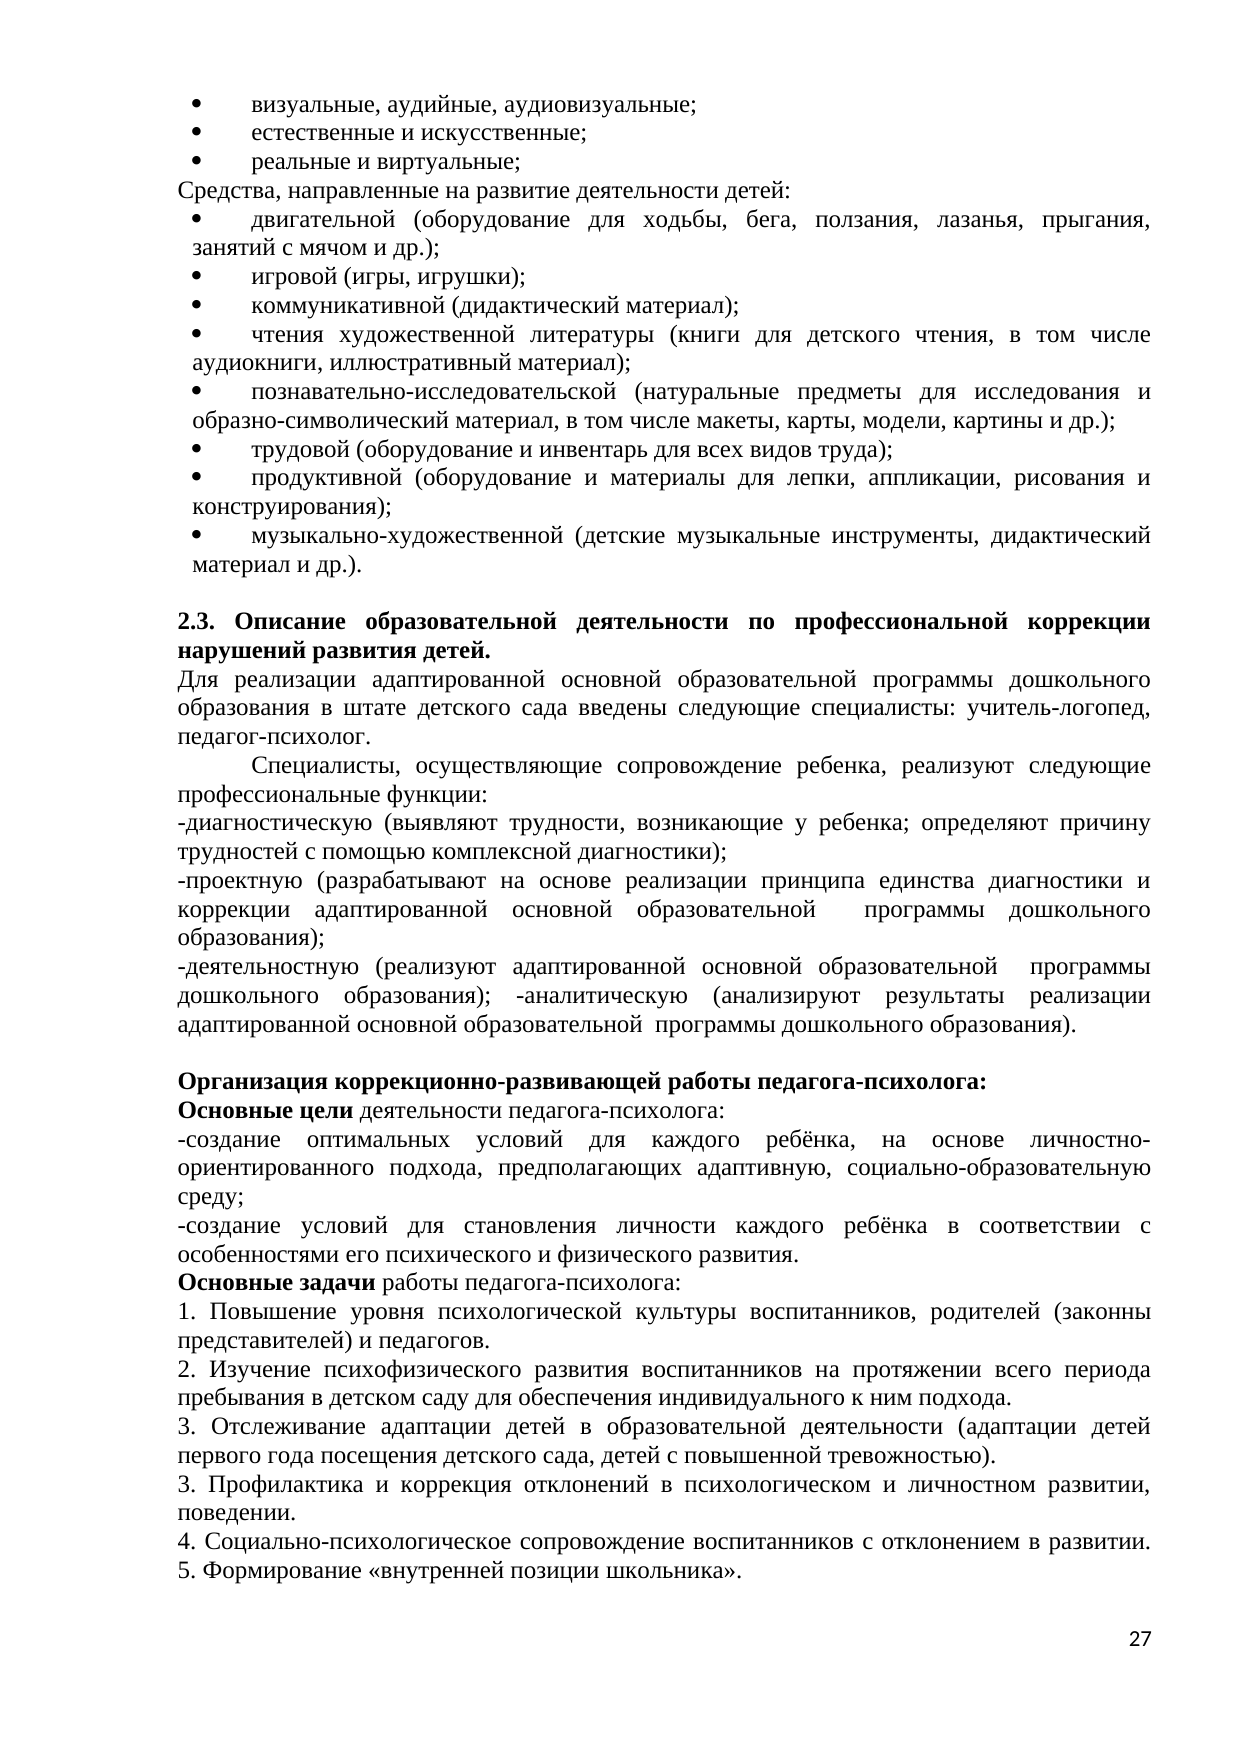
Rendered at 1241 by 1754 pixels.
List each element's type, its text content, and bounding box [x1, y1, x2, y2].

list трудовой (оборудование и инвентарь для всех видов труда); [192, 434, 1152, 462]
text -проектную (разрабатывают на основе реализации принципа единства диагностики и коррекции адаптированной основной образовательной программы дошкольного образования); [177, 865, 1152, 951]
list коммуникативной (дидактический материал); [192, 290, 1152, 319]
list познавательно-исследовательской (натуральные предметы для исследования и образно-символический материал, в том числе макеты, карты, модели, картины и др.); [192, 376, 1152, 434]
text 4. Социально-психологическое сопровождение воспитанников с отклонением в развитии. 5. Формирование «внутренней позиции школьника». [177, 1526, 1152, 1584]
text 3. Профилактика и коррекция отклонений в психологическом и личностном развитии, поведении. [177, 1469, 1152, 1526]
text -создание условий для становления личности каждого ребёнка в соответствии с особенностями его психического и физического развития. [177, 1210, 1152, 1267]
list музыкально-художественной (детские музыкальные инструменты, дидактический материал и др.). [192, 520, 1152, 577]
text Организация коррекционно-развивающей работы педагога-психолога: [177, 1066, 1152, 1095]
text -диагностическую (выявляют трудности, возникающие у ребенка; определяют причину трудностей с помощью комплексной диагностики); [177, 807, 1152, 865]
text Основные цели деятельности педагога-психолога: [177, 1095, 1152, 1124]
text 2.3. Описание образовательной деятельности по профессиональной коррекции нарушений развития детей. [177, 606, 1152, 664]
list продуктивной (оборудование и материалы для лепки, аппликации, рисования и конструирования); [192, 462, 1152, 520]
text -создание оптимальных условий для каждого ребёнка, на основе личностно-ориентированного подхода, предполагающих адаптивную, социально-образовательную среду; [177, 1124, 1152, 1210]
list чтения художественной литературы (книги для детского чтения, в том числе аудиокниги, иллюстративный материал); [192, 319, 1152, 376]
text Основные задачи работы педагога-психолога: [177, 1267, 1152, 1296]
list игровой (игры, игрушки); [192, 261, 1152, 290]
text Для реализации адаптированной основной образовательной программы дошкольного образования в штате детского сада введены следующие специалисты: учитель-логопед, педагог-психолог. [177, 664, 1152, 750]
text Специалисты, осуществляющие сопровождение ребенка, реализуют следующие профессиональные функции: [177, 750, 1152, 807]
text -деятельностную (реализуют адаптированной основной образовательной программы дошкольного образования); -аналитическую (анализируют результаты реализации адаптированной основной образовательной программы дошкольного образования). [177, 951, 1152, 1037]
text Средства, направленные на развитие деятельности детей: [177, 175, 1152, 204]
list визуальные, аудийные, аудиовизуальные; [192, 89, 1152, 117]
list естественные и искусственные; [192, 117, 1152, 146]
text 3. Отслеживание адаптации детей в образовательной деятельности (адаптации детей первого года посещения детского сада, детей с повышенной тревожностью). [177, 1411, 1152, 1469]
list двигательной (оборудование для ходьбы, бега, ползания, лазанья, прыгания, занятий с мячом и др.); [192, 204, 1152, 261]
text 2. Изучение психофизического развития воспитанников на протяжении всего периода пребывания в детском саду для обеспечения индивидуального к ним подхода. [177, 1354, 1152, 1411]
list реальные и виртуальные; [192, 146, 1152, 175]
text 1. Повышение уровня психологической культуры воспитанников, родителей (законны представителей) и педагогов. [177, 1296, 1152, 1354]
